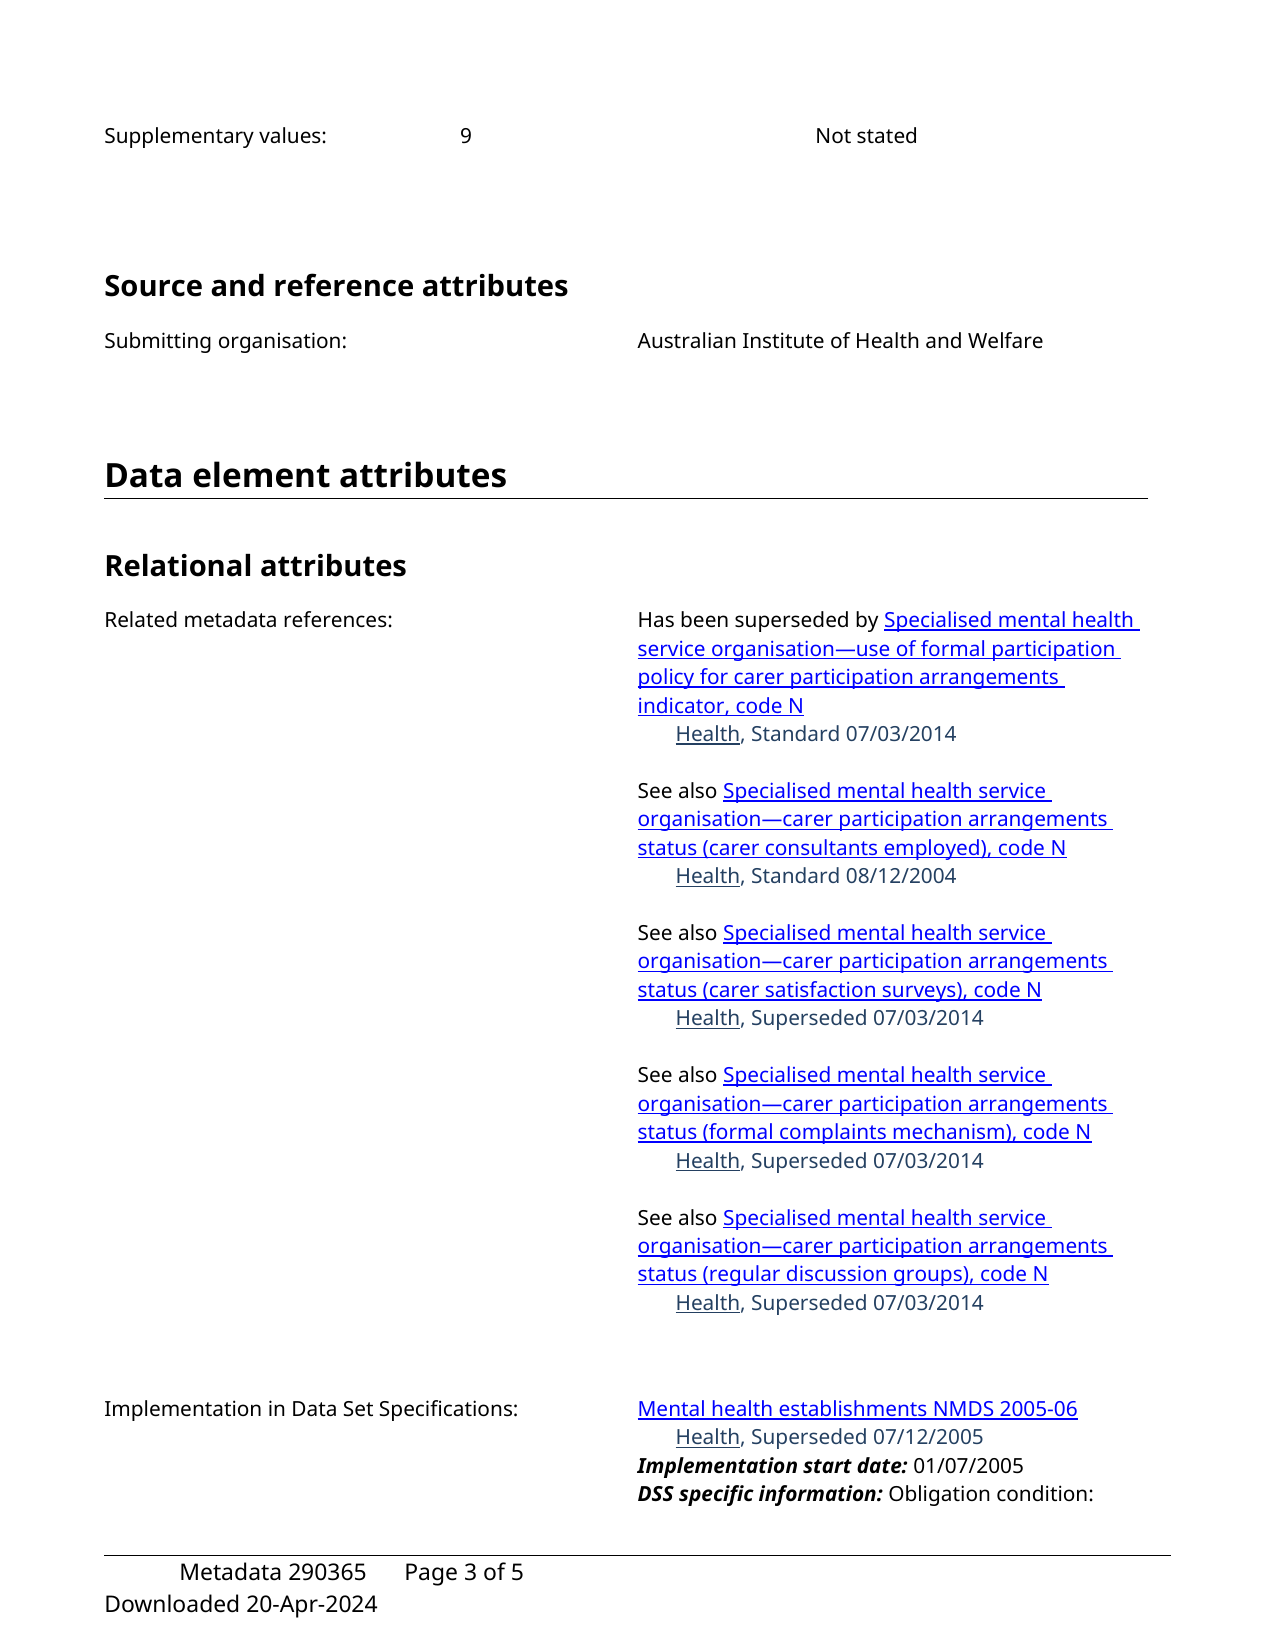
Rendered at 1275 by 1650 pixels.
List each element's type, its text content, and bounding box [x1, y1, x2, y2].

table_cell 9 [449, 110, 804, 188]
table_cell Not stated [804, 110, 1159, 188]
table_cell Submitting organisation: [93, 315, 626, 396]
table_header Data element attributes [93, 427, 1159, 499]
table_cell Australian Institute of Health and Welfare [626, 315, 1159, 396]
table_header Source and reference attributes [93, 219, 1159, 315]
table_cell Relational attributes [93, 499, 1159, 595]
table_cell Supplementary values: [93, 110, 448, 188]
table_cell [93, 1384, 626, 1518]
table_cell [626, 1384, 1159, 1518]
table_cell Has been superseded by Specialised mental health service organisation—use of formal participation policy for carer participation arrangements indicator, code N Health, Standard 07/03/2014 See also Specialised mental health service organisation—carer participation arrangements status (carer consultants employed), code N Health, Standard 08/12/2004 See also Specialised mental health service organisation—carer participation arrangements status (carer satisfaction surveys), code N Health, Superseded 07/03/2014 See also Specialised mental health service organisation—carer participation arrangements status (formal complaints mechanism), code N Health, Superseded 07/03/2014 See also Specialised mental health service organisation—carer participation arrangements status (regular discussion groups), code N Health, Superseded 07/03/2014 [626, 595, 1159, 1384]
table_cell Related metadata references: [93, 595, 626, 1384]
